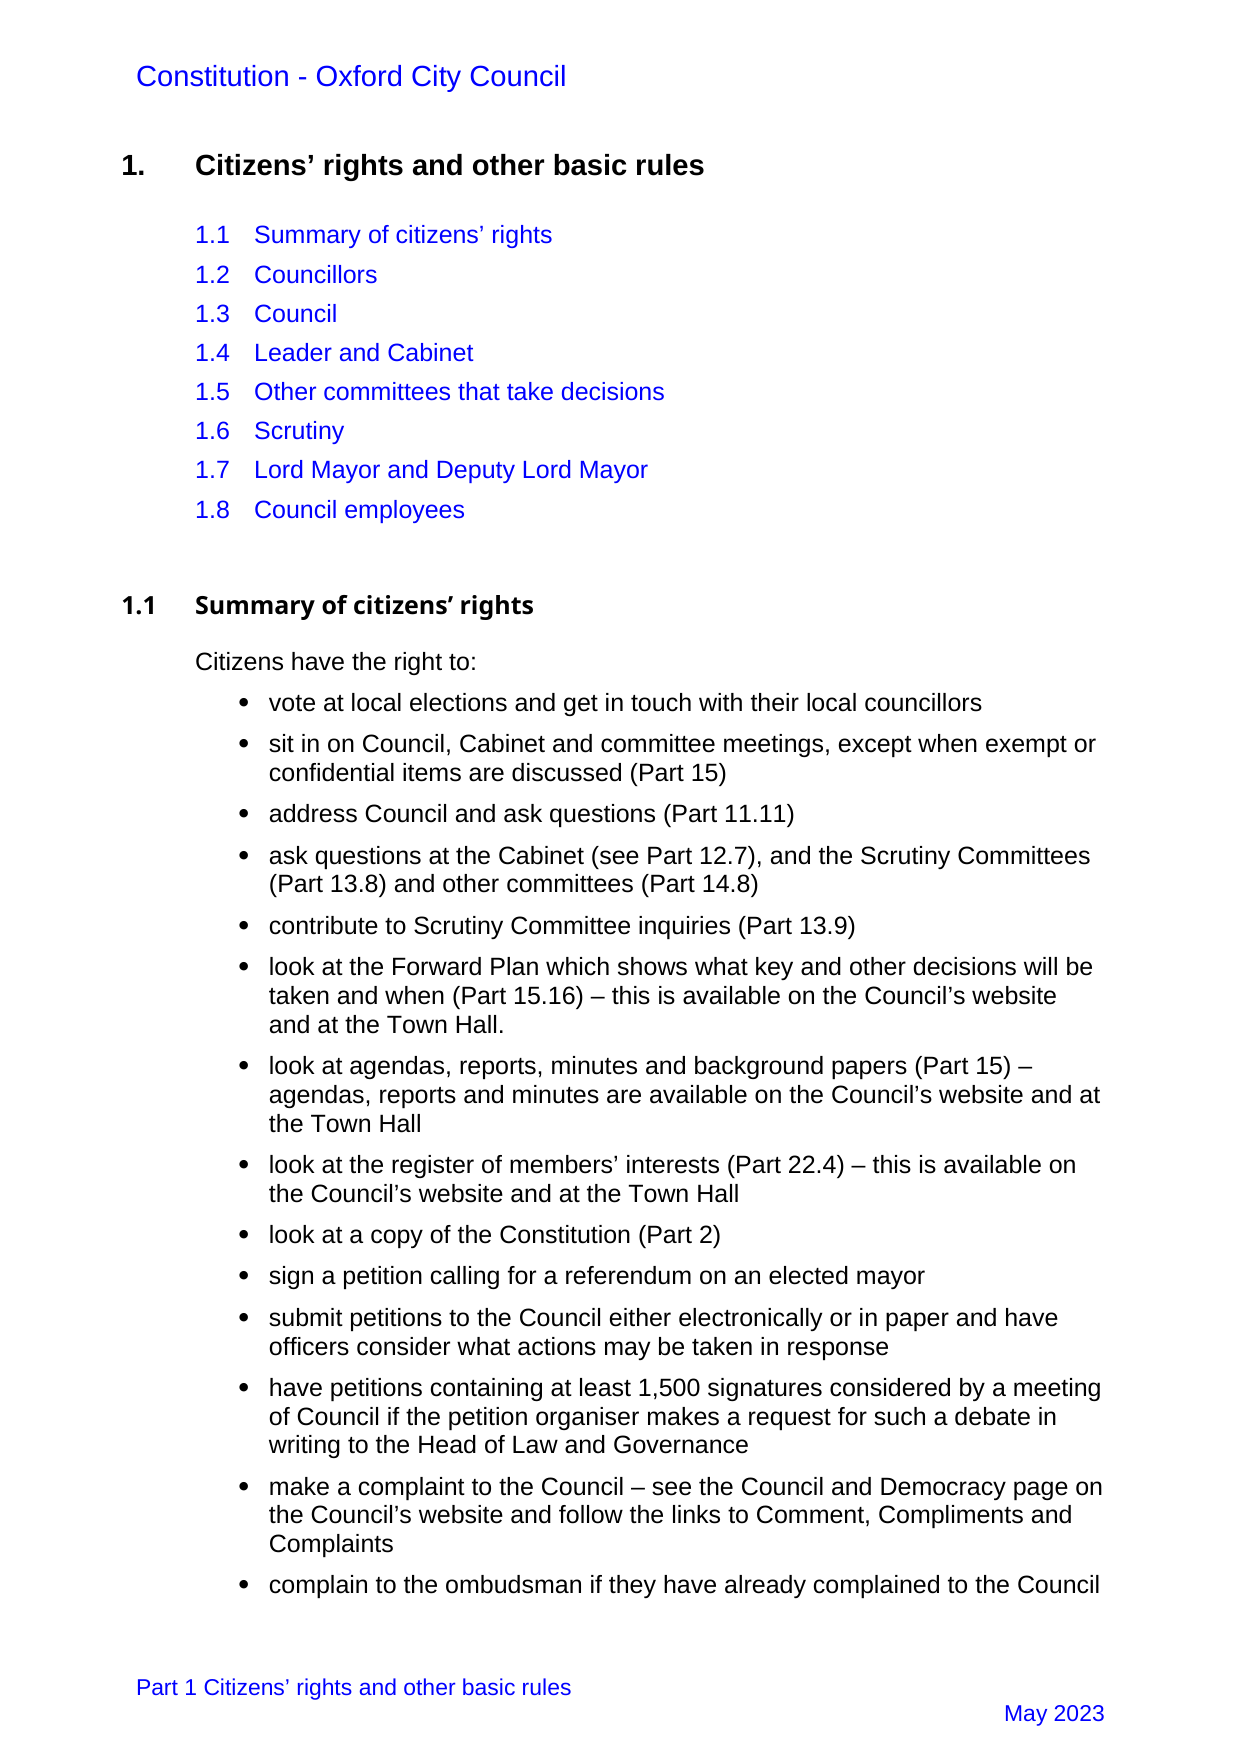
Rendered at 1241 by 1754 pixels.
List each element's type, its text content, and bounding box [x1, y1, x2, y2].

text 1.1 Summary of citizens’ rights [195, 220, 1104, 249]
text look at the register of members’ interests (Part 22.4) – this is available on the Council’s website and at the Town Hall [239, 1150, 1104, 1207]
text sit in on Council, Cabinet and committee meetings, except when exempt or confidential items are discussed (Part 15) [239, 729, 1104, 787]
text look at agendas, reports, minutes and background papers (Part 15) – agendas, reports and minutes are available on the Council’s website and at the Town Hall [239, 1051, 1104, 1137]
text have petitions containing at least 1,500 signatures considered by a meeting of Council if the petition organiser makes a request for such a debate in writing to the Head of Law and Governance [239, 1373, 1104, 1459]
text look at the Forward Plan which shows what key and other decisions will be taken and when (Part 15.16) – this is available on the Council’s website and at the Town Hall. [239, 952, 1104, 1038]
text submit petitions to the Council either electronically or in paper and have officers consider what actions may be taken in response [239, 1303, 1104, 1360]
text 1.5 Other committees that take decisions [195, 377, 1104, 406]
text vote at local elections and get in touch with their local councillors [239, 688, 1104, 717]
text 1.4 Leader and Cabinet [195, 338, 1104, 367]
text ask questions at the Cabinet (see Part 12.7), and the Scrutiny Committees (Part 13.8) and other committees (Part 14.8) [239, 841, 1104, 898]
text contribute to Scrutiny Committee inquiries (Part 13.9) [239, 911, 1104, 939]
text 1.2 Councillors [195, 259, 1104, 288]
text 1.3 Council [195, 299, 1104, 327]
text complain to the ombudsman if they have already complained to the Council [239, 1570, 1104, 1599]
text make a complaint to the Council – see the Council and Democracy page on the Council’s website and follow the links to Comment, Compliments and Complaints [239, 1472, 1104, 1558]
text Citizens have the right to: [195, 647, 1104, 675]
text address Council and ask questions (Part 11.11) [239, 799, 1104, 828]
subtitle Summary of citizens’ rights [121, 587, 1104, 622]
text 1.7 Lord Mayor and Deputy Lord Mayor [195, 455, 1104, 484]
text 1.6 Scrutiny [195, 416, 1104, 445]
text 1.8 Council employees [195, 494, 1104, 523]
text look at a copy of the Constitution (Part 2) [239, 1220, 1104, 1249]
subtitle 1. Citizens’ rights and other basic rules [121, 148, 1104, 181]
text sign a petition calling for a referendum on an elected mayor [239, 1261, 1104, 1290]
